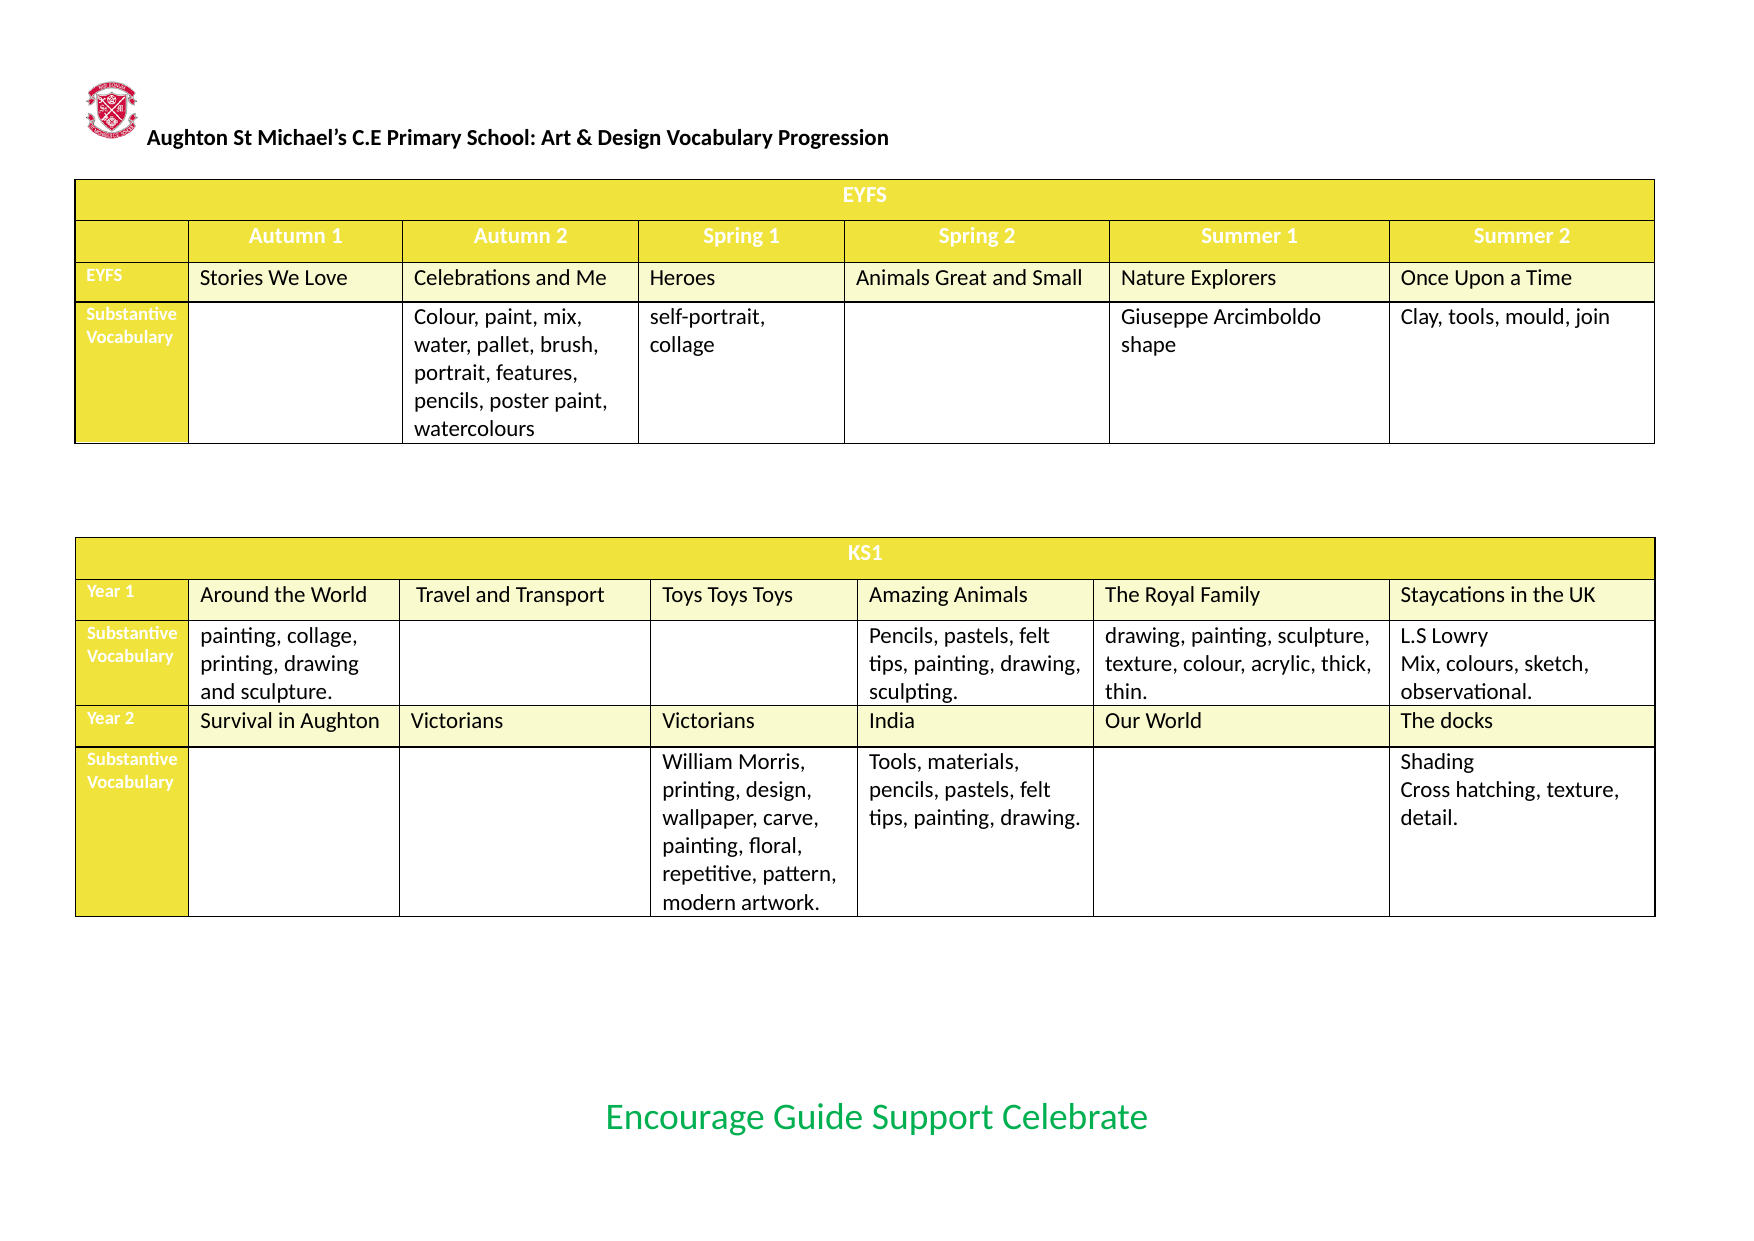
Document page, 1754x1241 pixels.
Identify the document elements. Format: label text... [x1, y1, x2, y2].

table_cell self-portrait, collage [639, 303, 844, 442]
table_cell Animals Great and Small [845, 263, 1109, 301]
table_cell Spring 2 [845, 221, 1109, 262]
table_cell Heroes [639, 263, 844, 301]
table_header EYFS [76, 180, 1654, 220]
table_cell Travel and Transport [400, 580, 650, 620]
table_cell Substantive Vocabulary [76, 621, 188, 705]
table_cell Toys Toys Toys [651, 580, 857, 620]
table_cell Amazing Animals [858, 580, 1093, 620]
table_cell Year 1 [76, 580, 188, 620]
table_cell Substantive Vocabulary [76, 748, 188, 916]
table_cell India [858, 706, 1093, 746]
table_cell [76, 221, 188, 262]
table_cell [400, 621, 650, 705]
table_cell Shading Cross hatching, texture, detail. [1390, 748, 1654, 916]
table_cell Around the World [189, 580, 399, 620]
table_cell Staycations in the UK [1390, 580, 1654, 620]
table_cell painting, collage, printing, drawing and sculpture. [189, 621, 399, 705]
table_cell Pencils, pastels, felt tips, painting, drawing, sculpting. [858, 621, 1093, 705]
table_cell Survival in Aughton [189, 706, 399, 746]
table_cell L.S Lowry Mix, colours, sketch, observational. [1390, 621, 1654, 705]
table_cell The docks [1390, 706, 1654, 746]
table_cell [189, 748, 399, 916]
table_cell Year 2 [76, 706, 188, 746]
table_header KS1 [76, 538, 1654, 579]
table_cell Colour, paint, mix, water, pallet, brush, portrait, features, pencils, poster paint, watercolours [403, 303, 638, 442]
table_cell Nature Explorers [1110, 263, 1389, 301]
table_cell [845, 303, 1109, 442]
table_cell Summer 2 [1390, 221, 1654, 262]
table_cell William Morris, printing, design, wallpaper, carve, painting, floral, repetitive, pattern, modern artwork. [651, 748, 857, 916]
table_cell Giuseppe Arcimboldo shape [1110, 303, 1389, 442]
table_cell EYFS [76, 263, 188, 301]
table_cell Our World [1094, 706, 1389, 746]
table_cell Tools, materials, pencils, pastels, felt tips, painting, drawing. [858, 748, 1093, 916]
table_cell The Royal Family [1094, 580, 1389, 620]
table_cell Victorians [400, 706, 650, 746]
table_cell Summer 1 [1110, 221, 1389, 262]
table_cell Substantive Vocabulary [76, 303, 188, 442]
table_cell Once Upon a Time [1390, 263, 1654, 301]
table_cell Autumn 2 [403, 221, 638, 262]
table_cell Spring 1 [639, 221, 844, 262]
table_cell [651, 621, 857, 705]
table_cell Clay, tools, mould, join [1390, 303, 1654, 442]
table_cell [1094, 748, 1389, 916]
table_cell drawing, painting, sculpture, texture, colour, acrylic, thick, thin. [1094, 621, 1389, 705]
table_cell Autumn 1 [189, 221, 402, 262]
table_cell Stories We Love [189, 263, 402, 301]
picture [75, 73, 147, 146]
table_cell Victorians [651, 706, 857, 746]
table_cell [189, 303, 402, 442]
table_cell Celebrations and Me [403, 263, 638, 301]
table_cell [400, 748, 650, 916]
